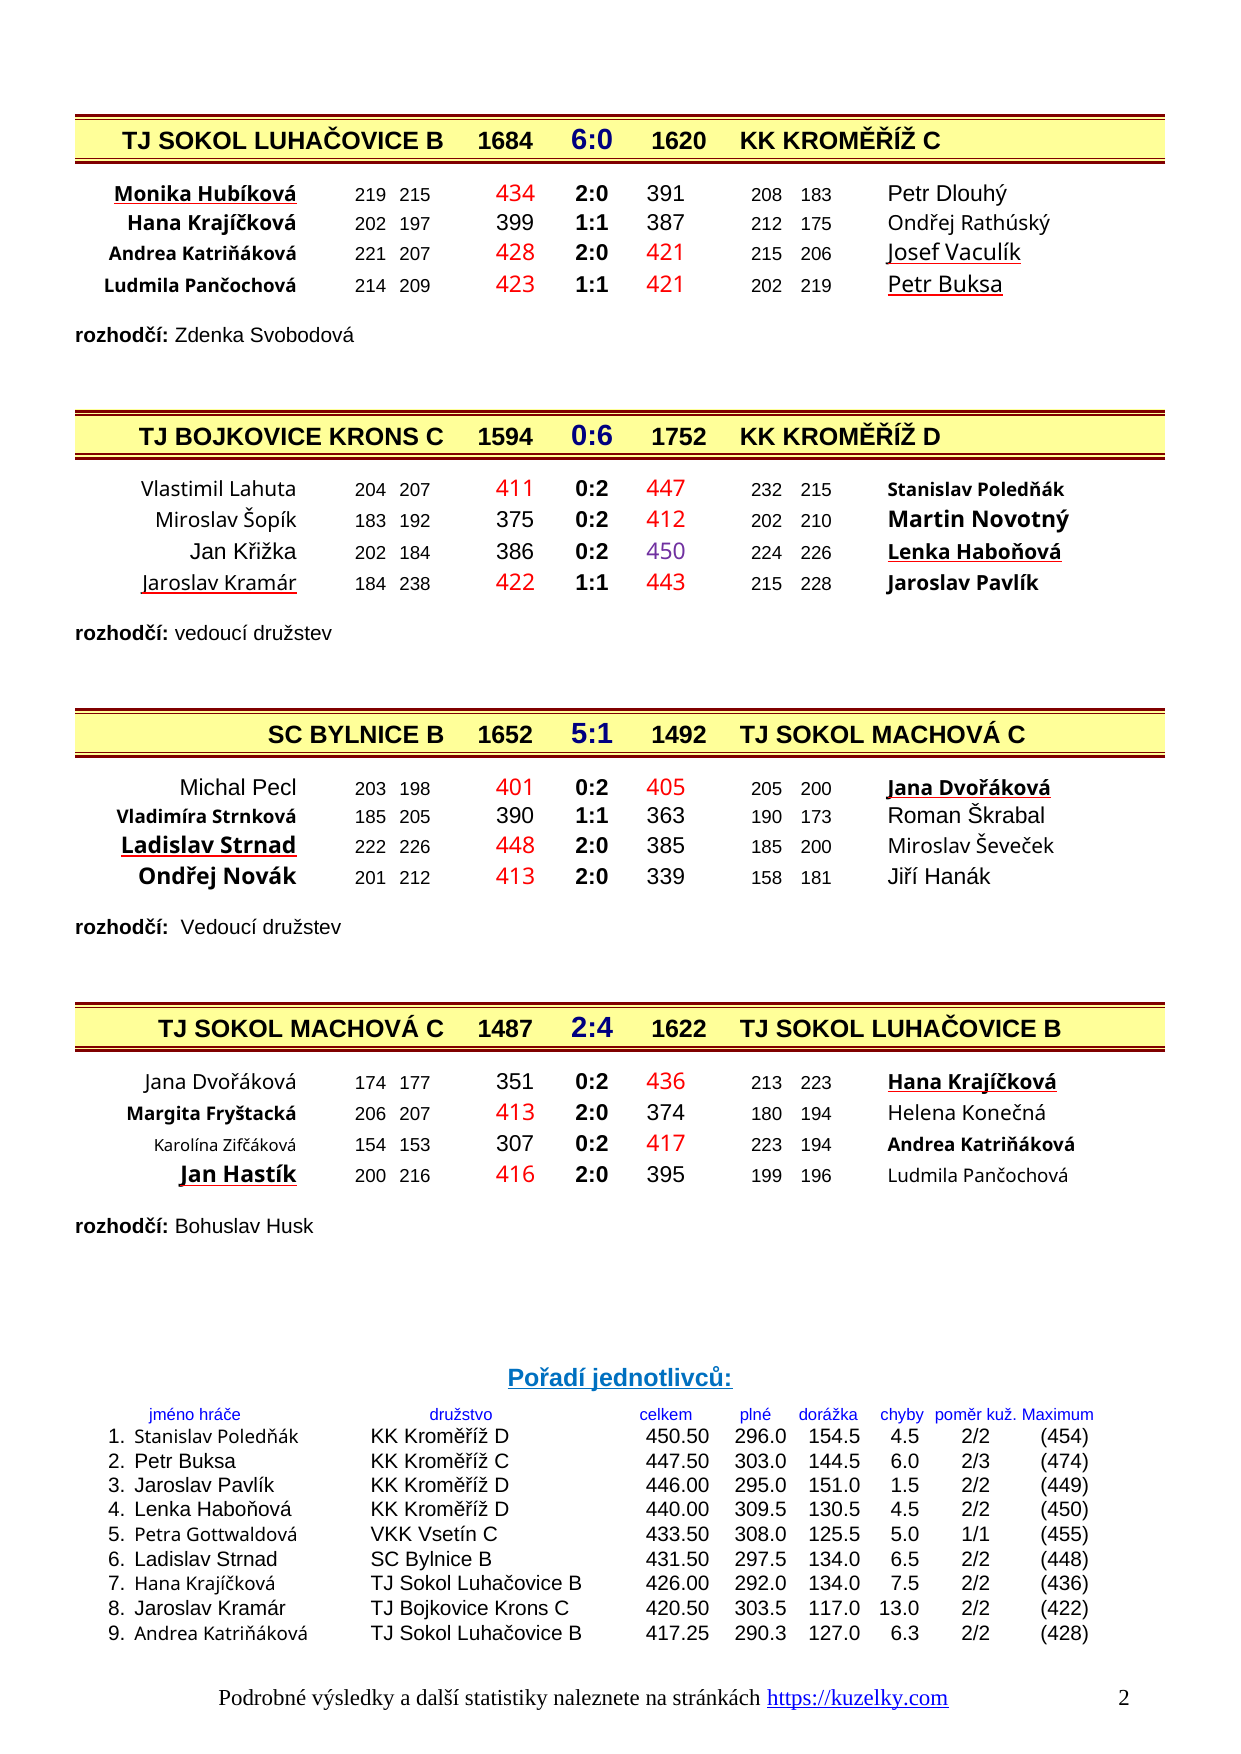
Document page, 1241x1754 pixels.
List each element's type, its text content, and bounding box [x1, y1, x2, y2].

text 7. Hana Krajíčková TJ Sokol Luhačovice B 426.00 292.0 134.0 7.5 2/2 (436) [75, 1571, 1165, 1596]
text SC Bylnice B 1652 5:1 1492 TJ Sokol Machová C [75, 714, 1165, 752]
text Margita Fryštacká 206 207 413 2:0 374 180 194 Helena Konečná [75, 1096, 1165, 1127]
text Ludmila Pančochová 214 209 423 1:1 421 202 219 Petr Buksa [75, 267, 1165, 299]
text Vlastimil Lahuta 204 207 411 0:2 447 232 215 Stanislav Poledňák [75, 472, 1165, 503]
text Jaroslav Kramár 184 238 422 1:1 443 215 228 Jaroslav Pavlík [75, 566, 1165, 597]
text 5. Petra Gottwaldová VKK Vsetín C 433.50 308.0 125.5 5.0 1/1 (455) [75, 1521, 1165, 1547]
text Ladislav Strnad 222 226 448 2:0 385 185 200 Miroslav Ševeček [75, 829, 1165, 860]
text 6. Ladislav Strnad SC Bylnice B 431.50 297.5 134.0 6.5 2/2 (448) [75, 1547, 1165, 1571]
text Jan Křižka 202 184 386 0:2 450 224 226 Lenka Haboňová [75, 535, 1165, 566]
text TJ Sokol Machová C 1487 2:4 1622 TJ Sokol Luhačovice B [75, 1008, 1165, 1046]
text TJ Bojkovice Krons C 1594 0:6 1752 KK Kroměříž D [75, 416, 1165, 453]
text jméno hráče družstvo celkem plné dorážka chyby poměr kuž. Maximum [75, 1404, 1165, 1424]
text Ondřej Novák 201 212 413 2:0 339 158 181 Jiří Hanák [75, 860, 1165, 891]
text 1. Stanislav Poledňák KK Kroměříž D 450.50 296.0 154.5 4.5 2/2 (454) [75, 1424, 1165, 1449]
text TJ Sokol Luhačovice B 1684 6:0 1620 KK Kroměříž C [75, 120, 1165, 158]
text Andrea Katriňáková 221 207 428 2:0 421 215 206 Josef Vaculík [75, 236, 1165, 267]
text Jan Hastík 200 216 416 2:0 395 199 196 Ludmila Pančochová [75, 1158, 1165, 1190]
text 3. Jaroslav Pavlík KK Kroměříž D 446.00 295.0 151.0 1.5 2/2 (449) [75, 1473, 1165, 1497]
text Michal Pecl 203 198 401 0:2 405 205 200 Jana Dvořáková [75, 771, 1165, 802]
text rozhodčí: vedoucí družstev [75, 621, 1165, 645]
text Monika Hubíková 219 215 434 2:0 391 208 183 Petr Dlouhý [75, 177, 1165, 208]
text 9. Andrea Katriňáková TJ Sokol Luhačovice B 417.25 290.3 127.0 6.3 2/2 (428) [75, 1620, 1165, 1646]
text rozhodčí: Bohuslav Husk [75, 1214, 1165, 1238]
text rozhodčí: Zdenka Svobodová [75, 323, 1165, 347]
text Pořadí jednotlivců: [63, 1363, 1176, 1392]
text Jana Dvořáková 174 177 351 0:2 436 213 223 Hana Krajíčková [75, 1065, 1165, 1096]
text Vladimíra Strnková 185 205 390 1:1 363 190 173 Roman Škrabal [75, 802, 1165, 829]
text Miroslav Šopík 183 192 375 0:2 412 202 210 Martin Novotný [75, 503, 1165, 535]
text Karolína Zifčáková 154 153 307 0:2 417 223 194 Andrea Katriňáková [75, 1127, 1165, 1158]
text 8. Jaroslav Kramár TJ Bojkovice Krons C 420.50 303.5 117.0 13.0 2/2 (422) [75, 1596, 1165, 1620]
text Hana Krajíčková 202 197 399 1:1 387 212 175 Ondřej Rathúský [75, 208, 1165, 236]
text 4. Lenka Haboňová KK Kroměříž D 440.00 309.5 130.5 4.5 2/2 (450) [75, 1497, 1165, 1521]
text rozhodčí: Vedoucí družstev [75, 915, 1165, 939]
text 2. Petr Buksa KK Kroměříž C 447.50 303.0 144.5 6.0 2/3 (474) [75, 1449, 1165, 1473]
